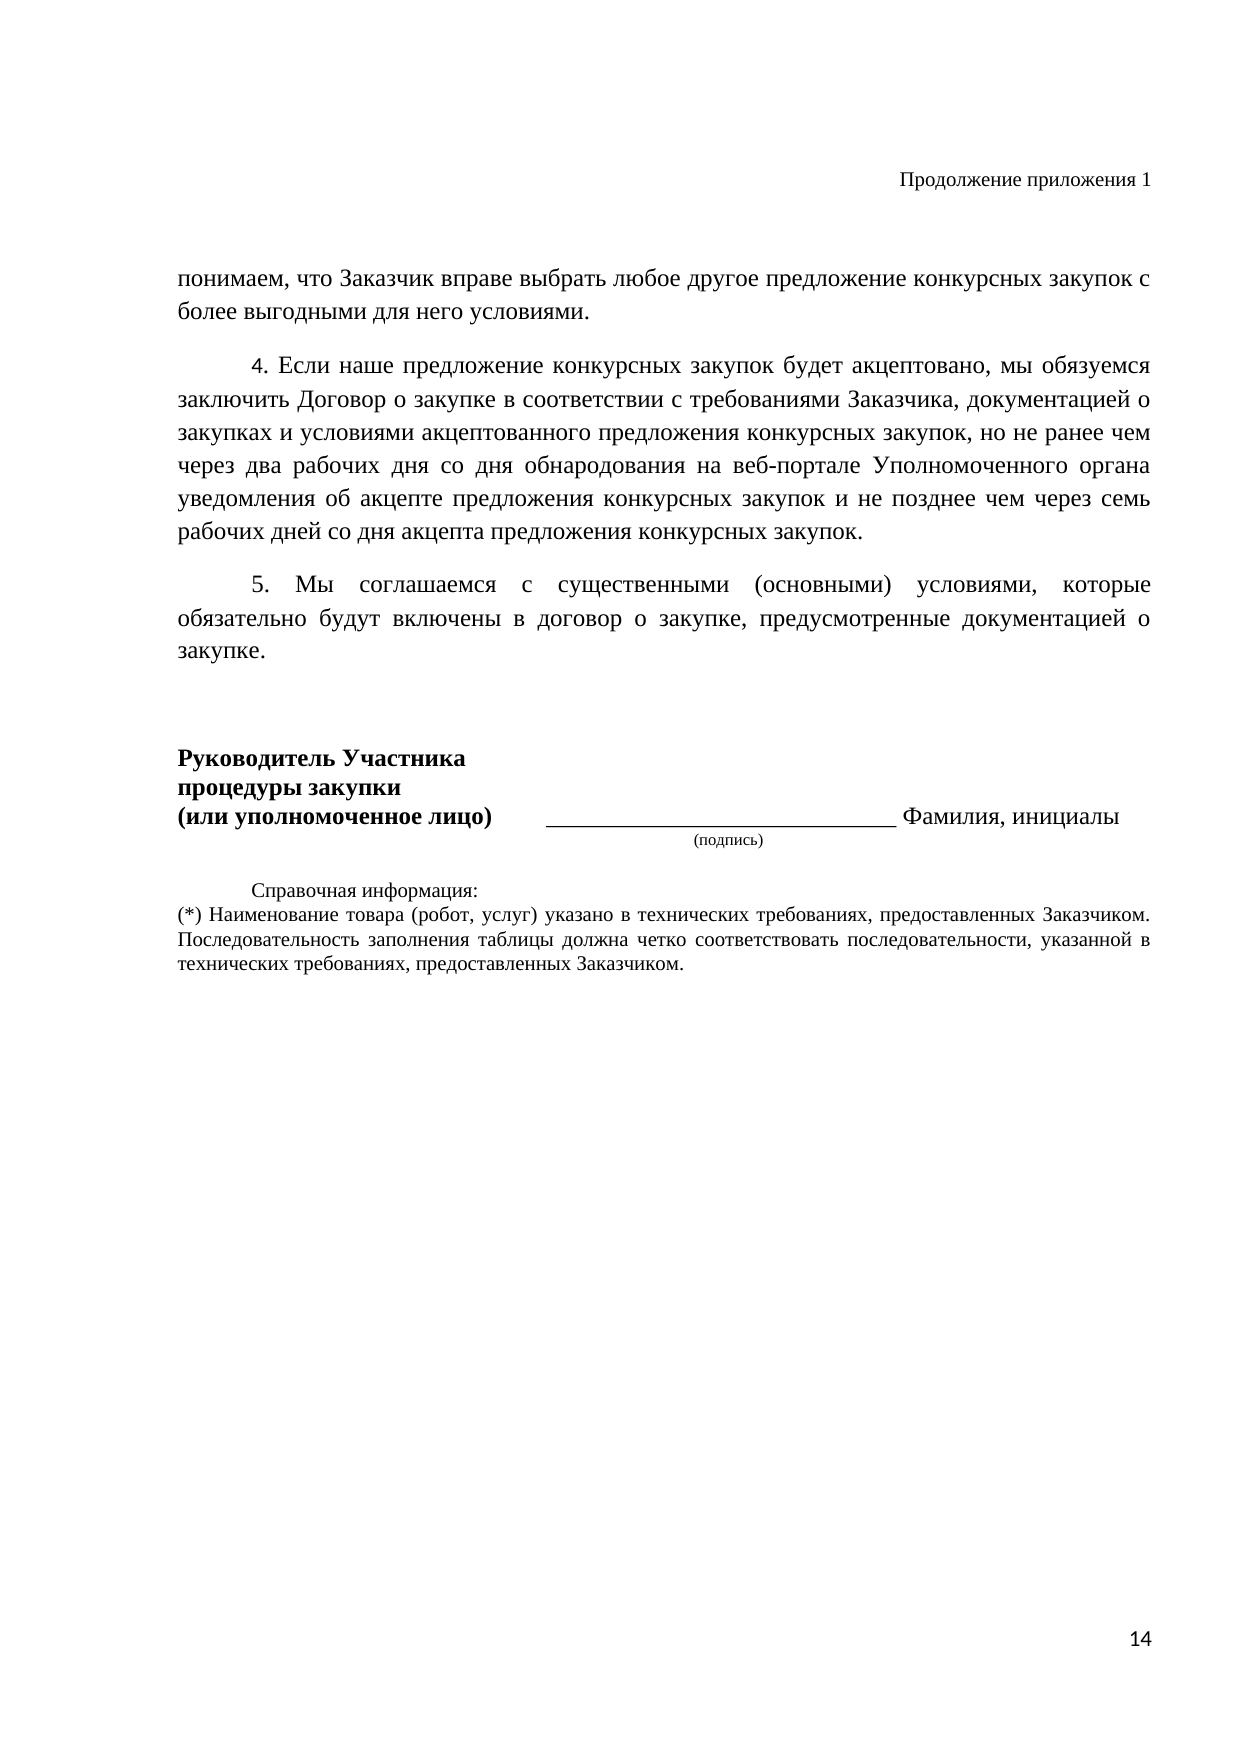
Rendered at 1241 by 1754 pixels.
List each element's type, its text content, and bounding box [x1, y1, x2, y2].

text (подпись) [177, 829, 1152, 849]
text (или уполномоченное лицо) ____________________________ Фамилия, инициалы [177, 801, 1152, 829]
text Руководитель Участника [177, 743, 1152, 772]
text 5. Мы соглашаемся с существенными (основными) условиями, которые обязательно будут включены в договор о закупке, предусмотренные документацией о закупке. [177, 569, 1152, 664]
text (*) Наименование товара (робот, услуг) указано в технических требованиях, предоставленных Заказчиком. Последовательность заполнения таблицы должна четко соответствовать последовательности, указанной в технических требованиях, предоставленных Заказчиком. [177, 902, 1152, 974]
text процедуры закупки [177, 772, 1152, 801]
text Продолжение приложения 1 [177, 167, 1152, 191]
text Справочная информация: [177, 878, 1152, 902]
text 4. Если наше предложение конкурсных закупок будет акцептовано, мы обязуемся заключить Договор о закупке в соответствии с требованиями Заказчика, документацией о закупках и условиями акцептованного предложения конкурсных закупок, но не ранее чем через два рабочих дня со дня обнародования на веб-портале Уполномоченного органа уведомления об акцепте предложения конкурсных закупок и не позднее чем через семь рабочих дней со дня акцепта предложения конкурсных закупок. [177, 350, 1152, 544]
text понимаем, что Заказчик вправе выбрать любое другое предложение конкурсных закупок с более выгодными для него условиями. [177, 263, 1152, 325]
